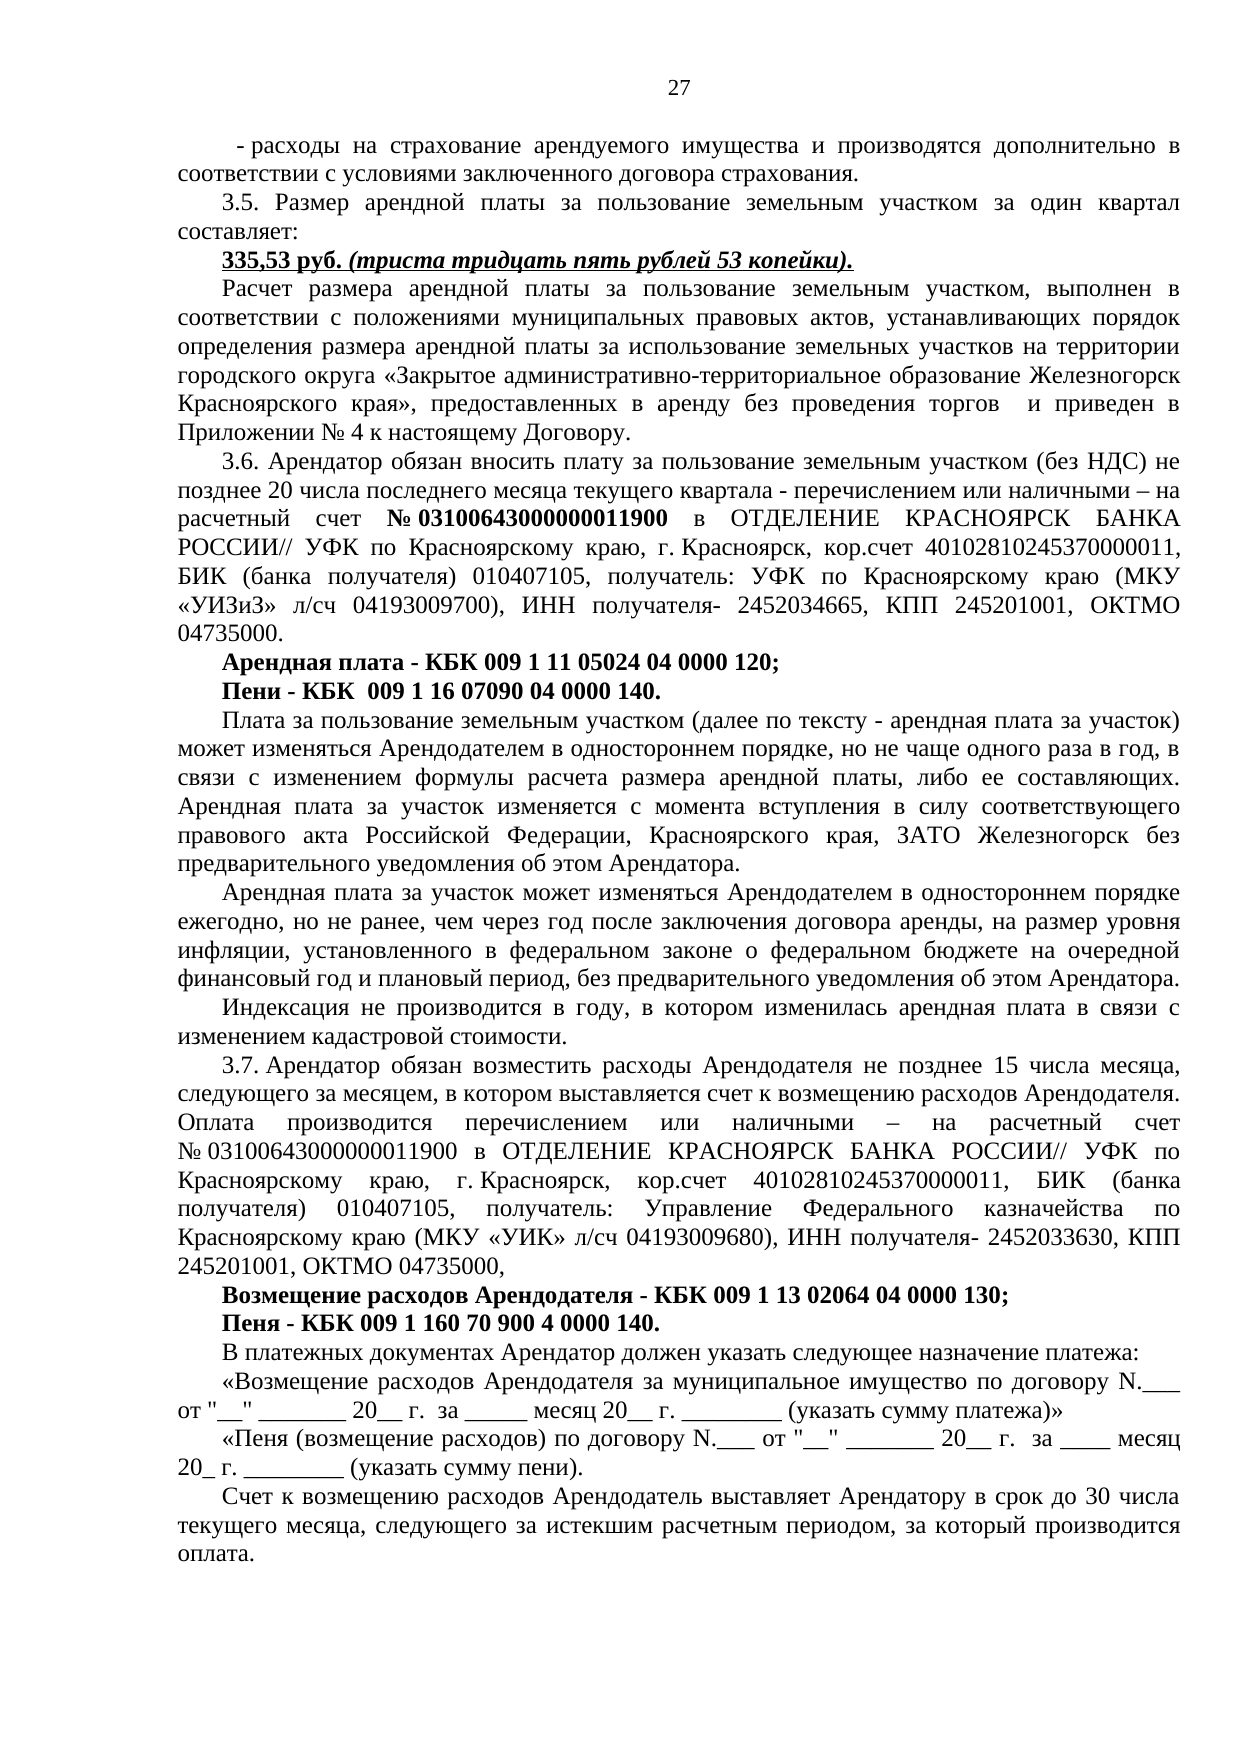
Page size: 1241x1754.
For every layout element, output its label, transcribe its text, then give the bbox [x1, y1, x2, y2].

text Индексация не производится в году, в котором изменилась арендная плата в связи с изменением кадастровой стоимости. [177, 992, 1181, 1050]
text Арендная плата за участок может изменяться Арендодателем в одностороннем порядке ежегодно, но не ранее, чем через год после заключения договора аренды, на размер уровня инфляции, установленного в федеральном законе о федеральном бюджете на очередной финансовый год и плановый период, без предварительного уведомления об этом Арендатора. [177, 877, 1181, 992]
text Пеня - КБК 009 1 160 70 900 4 0000 140. [177, 1308, 1181, 1337]
text 3.7. Арендатор обязан возместить расходы Арендодателя не позднее 15 числа месяца, следующего за месяцем, в котором выставляется счет к возмещению расходов Арендодателя. Оплата производится перечислением или наличными – на расчетный счет № 03100643000000011900 в ОТДЕЛЕНИЕ КРАСНОЯРСК БАНКА РОССИИ// УФК по Красноярскому краю, г. Красноярск, кор.счет 40102810245370000011, БИК (банка получателя) 010407105, получатель: Управление Федерального казначейства по Красноярскому краю (МКУ «УИК» л/сч 04193009680), ИНН получателя- 2452033630, КПП 245201001, ОКТМО 04735000, [177, 1050, 1181, 1280]
text Возмещение расходов Арендодателя - КБК 009 1 13 02064 04 0000 130; [177, 1280, 1181, 1308]
text Пени - КБК 009 1 16 07090 04 0000 140. [177, 676, 1181, 705]
text Плата за пользование земельным участком (далее по тексту - арендная плата за участок) может изменяться Арендодателем в одностороннем порядке, но не чаще одного раза в год, в связи с изменением формулы расчета размера арендной платы, либо ее составляющих. Арендная плата за участок изменяется с момента вступления в силу соответствующего правового акта Российской Федерации, Красноярского края, ЗАТО Железногорск без предварительного уведомления об этом Арендатора. [177, 705, 1181, 877]
text 3.5. Размер арендной платы за пользование земельным участком за один квартал составляет: [177, 187, 1181, 245]
text В платежных документах Арендатор должен указать следующее назначение платежа: [177, 1337, 1181, 1366]
text - расходы на страхование арендуемого имущества и производятся дополнительно в соответствии с условиями заключенного договора страхования. [177, 130, 1181, 187]
text 335,53 руб. (триста тридцать пять рублей 53 копейки). [177, 245, 1181, 273]
text Счет к возмещению расходов Арендодатель выставляет Арендатору в срок до 30 числа текущего месяца, следующего за истекшим расчетным периодом, за который производится оплата. [177, 1481, 1181, 1567]
text «Возмещение расходов Арендодателя за муниципальное имущество по договору N.___ от "__" _______ 20__ г. за _____ месяц 20__ г. ________ (указать сумму платежа)» [177, 1366, 1181, 1423]
text Арендная плата - КБК 009 1 11 05024 04 0000 120; [177, 647, 1181, 676]
text «Пеня (возмещение расходов) по договору N.___ от "__" _______ 20__ г. за ____ месяц 20_ г. ________ (указать сумму пени). [177, 1423, 1181, 1481]
text Расчет размера арендной платы за пользование земельным участком, выполнен в соответствии с положениями муниципальных правовых актов, устанавливающих порядок определения размера арендной платы за использование земельных участков на территории городского округа «Закрытое административно-территориальное образование Железногорск Красноярского края», предоставленных в аренду без проведения торгов и приведен в Приложении № 4 к настоящему Договору. [177, 273, 1181, 446]
text 3.6. Арендатор обязан вносить плату за пользование земельным участком (без НДС) не позднее 20 числа последнего месяца текущего квартала - перечислением или наличными – на расчетный счет № 03100643000000011900 в ОТДЕЛЕНИЕ КРАСНОЯРСК БАНКА РОССИИ// УФК по Красноярскому краю, г. Красноярск, кор.счет 40102810245370000011, БИК (банка получателя) 010407105, получатель: УФК по Красноярскому краю (МКУ «УИЗиЗ» л/сч 04193009700), ИНН получателя- 2452034665, КПП 245201001, ОКТМО 04735000. [177, 446, 1181, 647]
